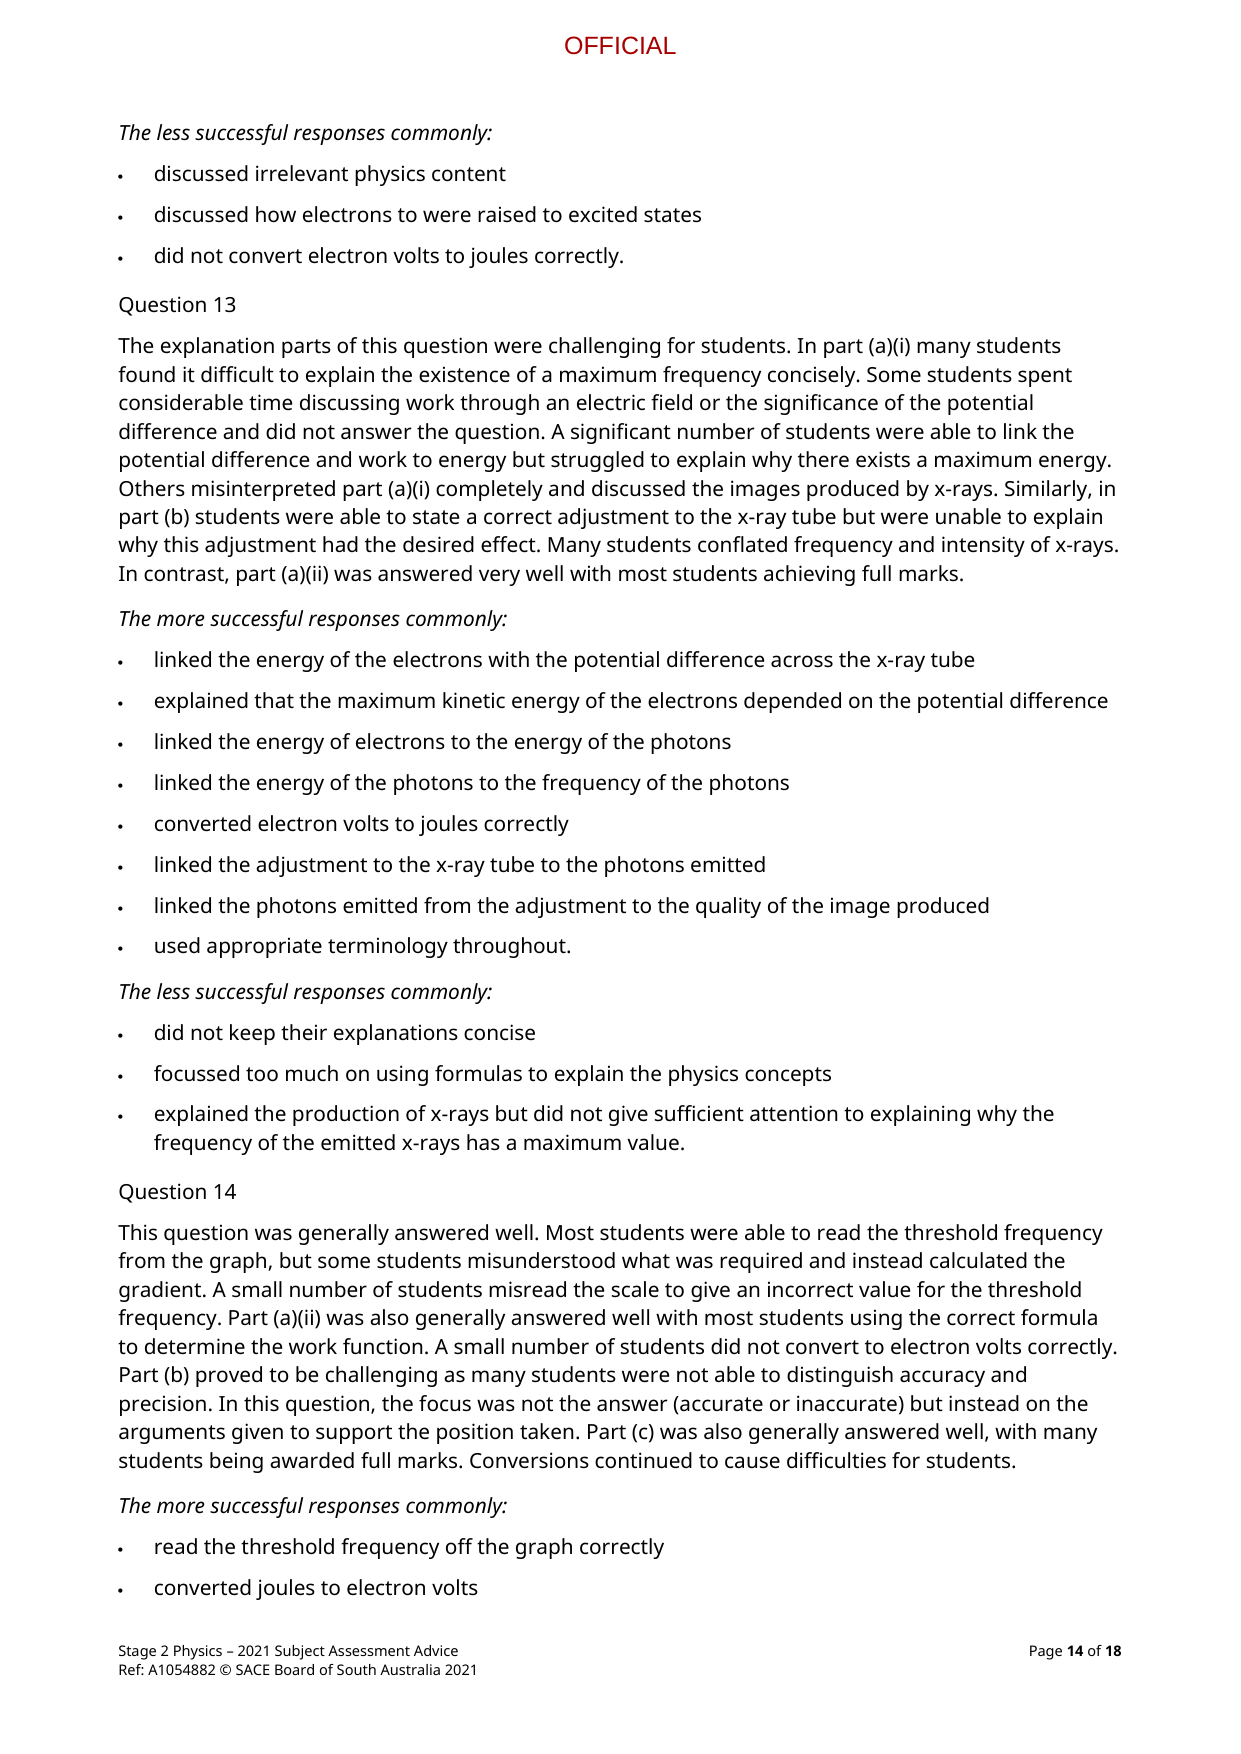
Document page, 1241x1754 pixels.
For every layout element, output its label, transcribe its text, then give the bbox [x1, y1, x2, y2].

text used appropriate terminology throughout. [118, 932, 1122, 960]
text linked the photons emitted from the adjustment to the quality of the image produced [118, 891, 1122, 919]
text converted electron volts to joules correctly [118, 809, 1122, 837]
text explained the production of x-rays but did not give sufficient attention to explaining why the frequency of the emitted x-rays has a maximum value. [118, 1099, 1122, 1156]
text discussed how electrons to were raised to excited states [118, 200, 1122, 229]
text The more successful responses commonly: [118, 604, 1122, 633]
text The less successful responses commonly: [118, 118, 1122, 147]
text did not convert electron volts to joules correctly. [118, 241, 1122, 270]
text The explanation parts of this question were challenging for students. In part (a)(i) many students found it difficult to explain the existence of a maximum frequency concisely. Some students spent considerable time discussing work through an electric field or the significance of the potential difference and did not answer the question. A significant number of students were able to link the potential difference and work to energy but struggled to explain why there exists a maximum energy. Others misinterpreted part (a)(i) completely and discussed the images produced by x-rays. Similarly, in part (b) students were able to state a correct adjustment to the x-ray tube but were unable to explain why this adjustment had the desired effect. Many students conflated frequency and intensity of x-rays. In contrast, part (a)(ii) was answered very well with most students achieving full marks. [118, 332, 1122, 587]
text did not keep their explanations concise [118, 1018, 1122, 1046]
text linked the energy of the photons to the frequency of the photons [118, 768, 1122, 796]
text linked the adjustment to the x-ray tube to the photons emitted [118, 850, 1122, 878]
text linked the energy of electrons to the energy of the photons [118, 727, 1122, 755]
text converted joules to electron volts [118, 1573, 1122, 1601]
text linked the energy of the electrons with the potential difference across the x-ray tube [118, 645, 1122, 673]
text Question 13 [118, 291, 1122, 319]
text The less successful responses commonly: [118, 977, 1122, 1005]
text explained that the maximum kinetic energy of the electrons depended on the potential difference [118, 686, 1122, 714]
text discussed irrelevant physics content [118, 159, 1122, 188]
text The more successful responses commonly: [118, 1491, 1122, 1519]
text read the threshold frequency off the graph correctly [118, 1532, 1122, 1560]
text Question 14 [118, 1177, 1122, 1206]
text This question was generally answered well. Most students were able to read the threshold frequency from the graph, but some students misunderstood what was required and instead calculated the gradient. A small number of students misread the scale to give an incorrect value for the threshold frequency. Part (a)(ii) was also generally answered well with most students using the correct formula to determine the work function. A small number of students did not convert to electron volts correctly. Part (b) proved to be challenging as many students were not able to distinguish accuracy and precision. In this question, the focus was not the answer (accurate or inaccurate) but instead on the arguments given to support the position taken. Part (c) was also generally answered well, with many students being awarded full marks. Conversions continued to cause difficulties for students. [118, 1218, 1122, 1474]
text focussed too much on using formulas to explain the physics concepts [118, 1059, 1122, 1087]
